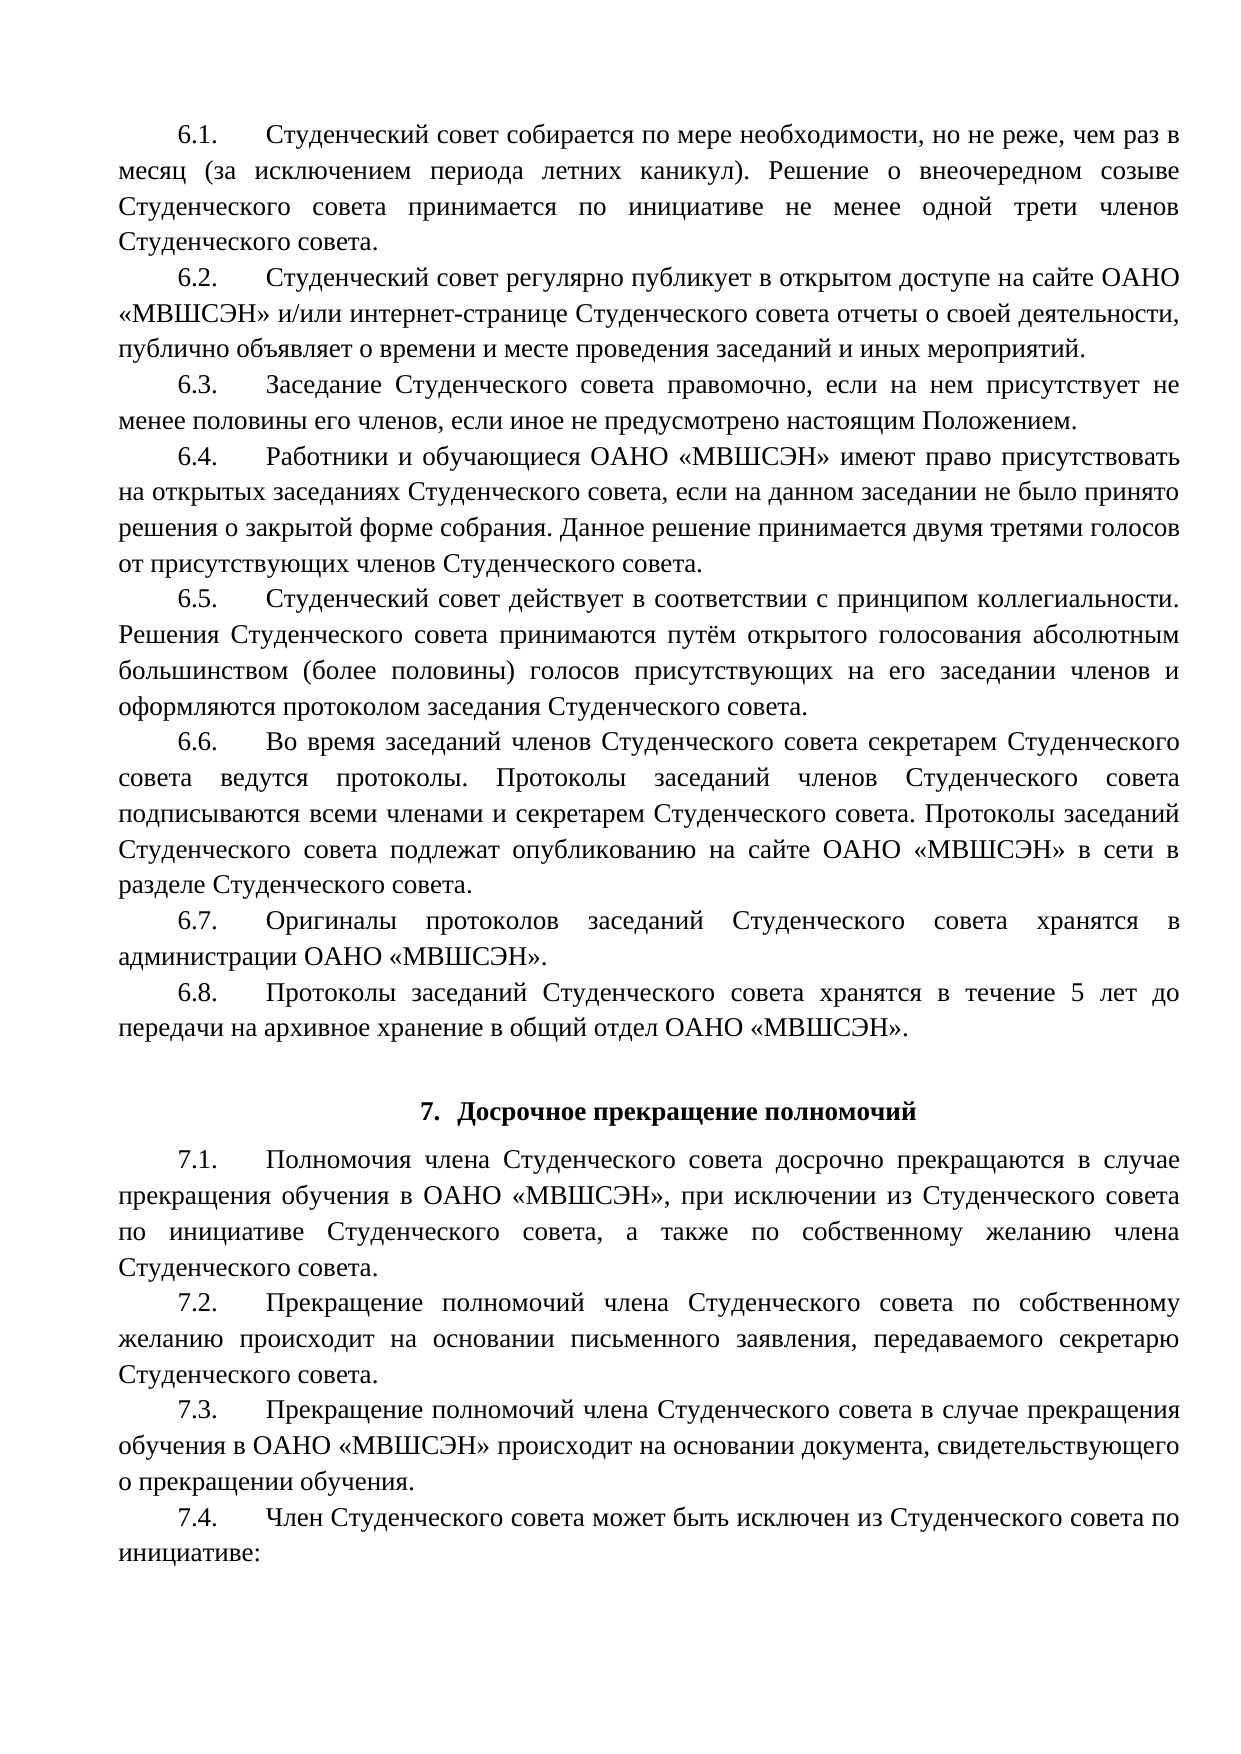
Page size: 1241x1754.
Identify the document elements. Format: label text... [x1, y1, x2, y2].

list Студенческий совет действует в соответствии с принципом коллегиальности. Решения Студенческого совета принимаются путём открытого голосования абсолютным большинством (более половины) голосов присутствующих на его заседании членов и оформляются протоколом заседания Студенческого совета. [118, 583, 1181, 721]
list Студенческий совет регулярно публикует в открытом доступе на сайте ОАНО «МВШСЭН» и/или интернет-странице Студенческого совета отчеты о своей деятельности, публично объявляет о времени и месте проведения заседаний и иных мероприятий. [118, 261, 1181, 364]
list Студенческий совет собирается по мере необходимости, но не реже, чем раз в месяц (за исключением периода летних каникул). Решение о внеочередном созыве Студенческого совета принимается по инициативе не менее одной трети членов Студенческого совета. [118, 118, 1181, 256]
list Работники и обучающиеся ОАНО «МВШСЭН» имеют право присутствовать на открытых заседаниях Студенческого совета, если на данном заседании не было принято решения о закрытой форме собрания. Данное решение принимается двумя третями голосов от присутствующих членов Студенческого совета. [118, 440, 1181, 578]
list Прекращение полномочий члена Студенческого совета в случае прекращения обучения в ОАНО «МВШСЭН» происходит на основании документа, свидетельствующего о прекращении обучения. [118, 1394, 1181, 1496]
list Оригиналы протоколов заседаний Студенческого совета хранятся в администрации ОАНО «МВШСЭН». [118, 904, 1181, 971]
list Полномочия члена Студенческого совета досрочно прекращаются в случае прекращения обучения в ОАНО «МВШСЭН», при исключении из Студенческого совета по инициативе Студенческого совета, а также по собственному желанию члена Студенческого совета. [118, 1143, 1181, 1282]
list Во время заседаний членов Студенческого совета секретарем Студенческого совета ведутся протоколы. Протоколы заседаний членов Студенческого совета подписываются всеми членами и секретарем Студенческого совета. Протоколы заседаний Студенческого совета подлежат опубликованию на сайте ОАНО «МВШСЭН» в сети в разделе Студенческого совета. [118, 726, 1181, 899]
list Прекращение полномочий члена Студенческого совета по собственному желанию происходит на основании письменного заявления, передаваемого секретарю Студенческого совета. [118, 1286, 1181, 1389]
list Заседание Студенческого совета правомочно, если на нем присутствует не менее половины его членов, если иное не предусмотрено настоящим Положением. [118, 368, 1181, 435]
list Досрочное прекращение полномочий [155, 1095, 1181, 1126]
list Протоколы заседаний Студенческого совета хранятся в течение 5 лет до передачи на архивное хранение в общий отдел ОАНО «МВШСЭН». [118, 976, 1181, 1042]
list Член Студенческого совета может быть исключен из Студенческого совета по инициативе: [118, 1501, 1181, 1568]
